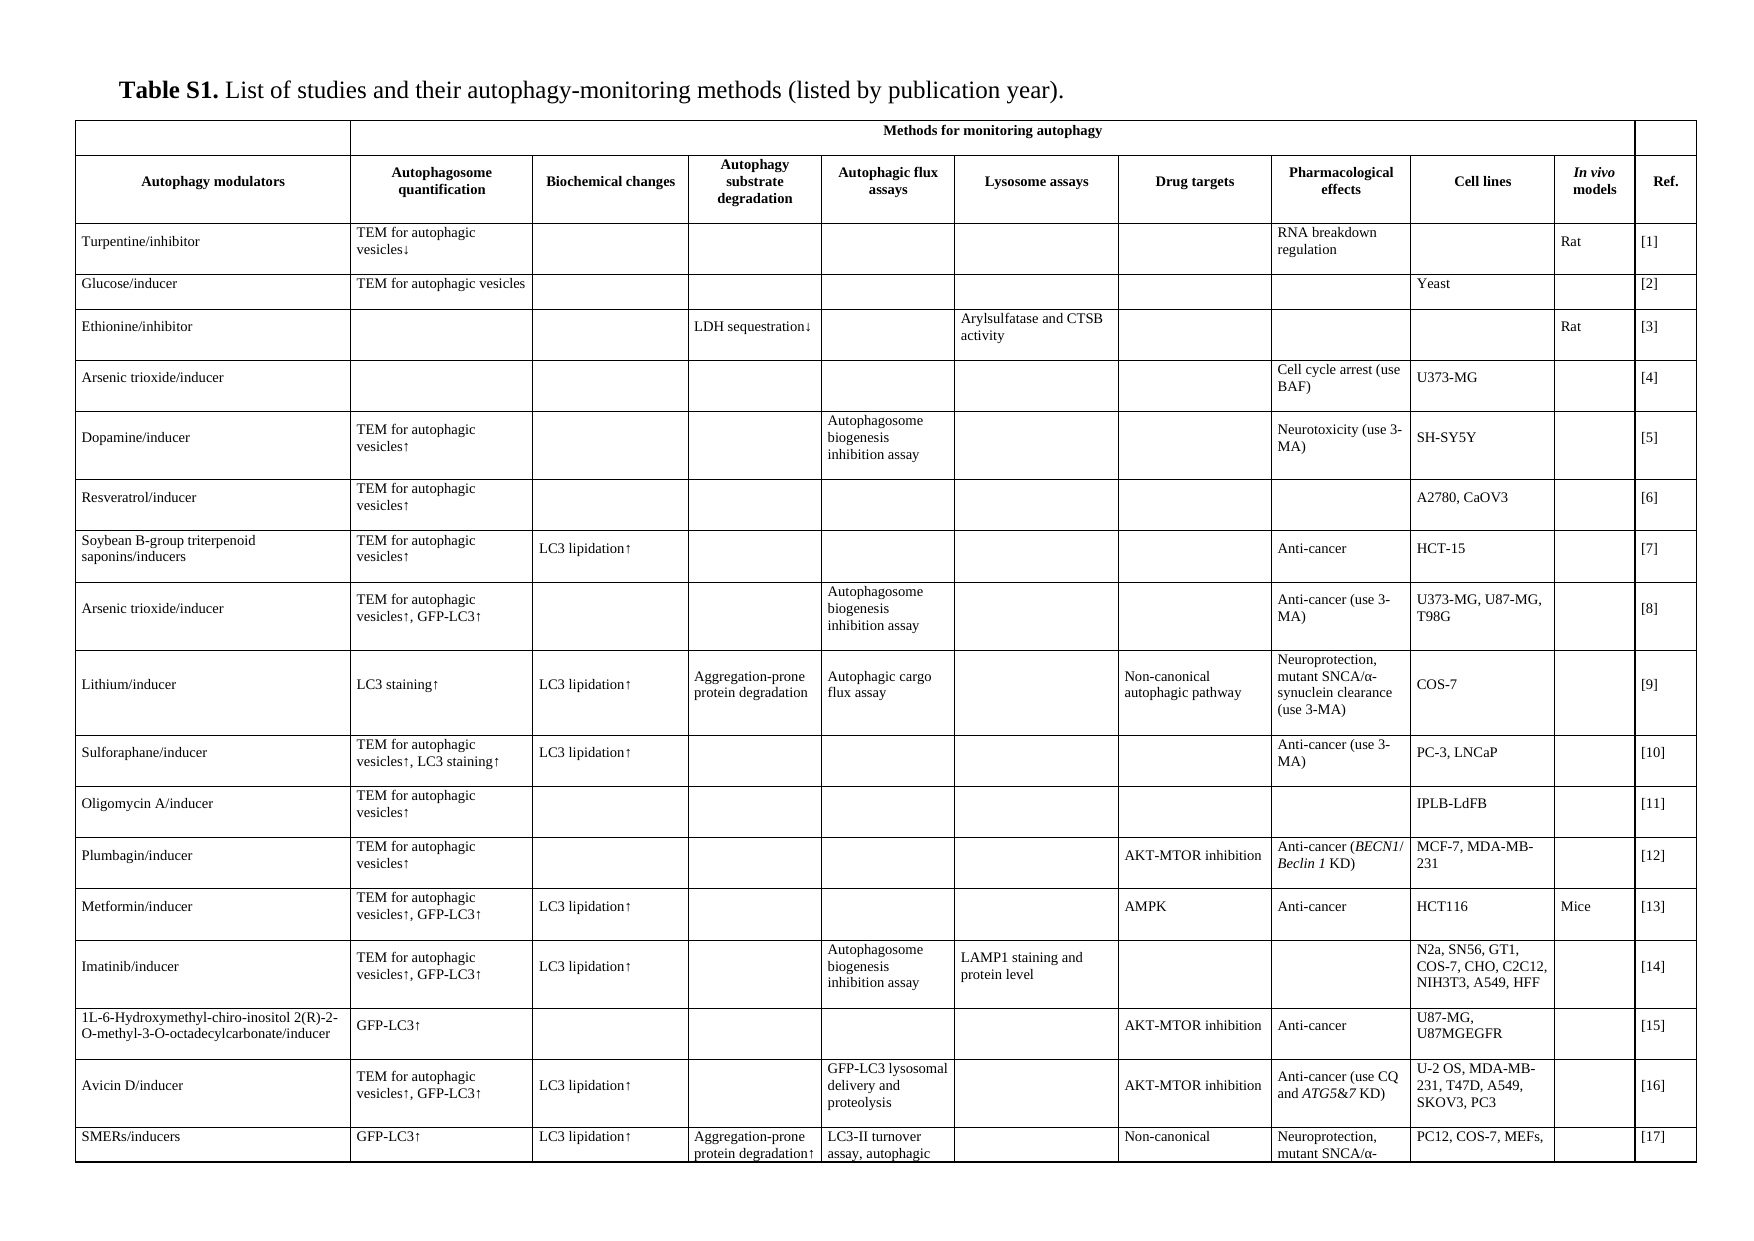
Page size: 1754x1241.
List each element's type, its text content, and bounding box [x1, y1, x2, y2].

table_cell [1119, 275, 1271, 309]
table_cell [533, 480, 688, 530]
table_cell TEM for autophagic vesicles↑ [351, 412, 532, 479]
table_cell Anti-cancer (use CQ and ATG5&7 KD) [1272, 1060, 1410, 1127]
table_cell A2780, CaOV3 [1411, 480, 1554, 530]
table_cell Lysosome assays [955, 156, 1118, 223]
table_cell LAMP1 staining and protein level [955, 941, 1118, 1007]
table_cell Ref. [1636, 156, 1696, 223]
table_cell [955, 889, 1118, 939]
table_cell [822, 889, 954, 939]
table_cell [1555, 941, 1634, 1007]
table_cell [1119, 412, 1271, 479]
table_cell COS-7 [1411, 651, 1554, 734]
table_cell [822, 736, 954, 786]
table_cell [9] [1636, 651, 1696, 734]
table_cell [955, 838, 1118, 888]
table_cell [822, 531, 954, 582]
table_cell [822, 275, 954, 309]
table_cell [689, 889, 821, 939]
table_cell [1555, 583, 1634, 650]
table_cell RNA breakdown regulation [1272, 224, 1410, 274]
table_cell Anti-cancer (use 3-MA) [1272, 583, 1410, 650]
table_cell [1119, 1128, 1271, 1161]
table_cell [1555, 480, 1634, 530]
table_cell [955, 361, 1118, 411]
table_cell [955, 787, 1118, 837]
table_cell Arylsulfatase and CTSB activity [955, 310, 1118, 360]
table_cell AKT-MTOR inhibition [1119, 1060, 1271, 1127]
table_cell [689, 1060, 821, 1127]
table_cell Cell lines [1411, 156, 1554, 223]
table_cell 1L-6-Hydroxymethyl-chiro-inositol 2(R)-2-O-methyl-3-O-octadecylcarbonate/inducer [76, 1009, 350, 1059]
table_cell LC3 lipidation↑ [533, 531, 688, 582]
table_cell [1119, 224, 1271, 274]
table_cell [14] [1636, 941, 1696, 1007]
table_cell [1411, 310, 1554, 360]
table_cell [1272, 1128, 1410, 1161]
table_cell Anti-cancer (use 3-MA) [1272, 736, 1410, 786]
table_cell [955, 1060, 1118, 1127]
table_cell Neuroprotection, mutant SNCA/α-synuclein clearance (use 3-MA) [1272, 651, 1410, 734]
table_cell [955, 583, 1118, 650]
table_cell LC3 staining↑ [351, 651, 532, 734]
table_cell [689, 838, 821, 888]
table_cell [6] [1636, 480, 1696, 530]
table_cell [955, 736, 1118, 786]
table_cell [955, 480, 1118, 530]
table_cell [689, 224, 821, 274]
table_cell [1272, 787, 1410, 837]
table_cell [955, 1009, 1118, 1059]
table_cell [689, 275, 821, 309]
table_cell Autophagosome biogenesis inhibition assay [822, 583, 954, 650]
table_cell GFP-LC3 lysosomal delivery and proteolysis [822, 1060, 954, 1127]
table_cell GFP-LC3↑ [351, 1128, 532, 1161]
table_cell [955, 1128, 1118, 1161]
table_cell Anti-cancer [1272, 531, 1410, 582]
table_cell Soybean B-group triterpenoid saponins/inducers [76, 531, 350, 582]
table_cell Anti-cancer (BECN1/ Beclin 1 KD) [1272, 838, 1410, 888]
table_cell Dopamine/inducer [76, 412, 350, 479]
table_cell Autophagosome biogenesis inhibition assay [822, 941, 954, 1007]
table_cell Neurotoxicity (use 3-MA) [1272, 412, 1410, 479]
table_cell [1119, 736, 1271, 786]
table_cell [955, 224, 1118, 274]
text Table S1. List of studies and their autophagy-monitoring methods (listed by publication year). [75, 75, 1679, 104]
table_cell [689, 1128, 821, 1161]
table_cell TEM for autophagic vesicles↑, GFP-LC3↑ [351, 1060, 532, 1127]
table_cell [1] [1636, 224, 1696, 274]
table_cell Metformin/inducer [76, 889, 350, 939]
table_cell Non-canonical autophagic pathway [1119, 651, 1271, 734]
table_cell [12] [1636, 838, 1696, 888]
table_cell [689, 412, 821, 479]
table_cell Anti-cancer [1272, 1009, 1410, 1059]
table_cell Rat [1555, 224, 1634, 274]
table_cell [1272, 941, 1410, 1007]
table_cell TEM for autophagic vesicles↑, GFP-LC3↑ [351, 941, 532, 1007]
table_cell LC3 lipidation↑ [533, 651, 688, 734]
table_cell [1555, 361, 1634, 411]
table_cell [1555, 838, 1634, 888]
table_cell [1119, 583, 1271, 650]
table_cell Autophagic cargo flux assay [822, 651, 954, 734]
table_cell U87-MG, U87MGEGFR [1411, 1009, 1554, 1059]
table_cell Mice [1555, 889, 1634, 939]
table_cell [822, 310, 954, 360]
table_cell Rat [1555, 310, 1634, 360]
table_cell [822, 838, 954, 888]
table_cell [533, 412, 688, 479]
table_cell U373-MG, U87-MG, T98G [1411, 583, 1554, 650]
table_cell LC3 lipidation↑ [533, 1060, 688, 1127]
table_cell [1555, 1009, 1634, 1059]
table_cell TEM for autophagic vesicles↑, GFP-LC3↑ [351, 889, 532, 939]
table_cell [1272, 275, 1410, 309]
table_cell [10] [1636, 736, 1696, 786]
table_cell [1555, 651, 1634, 734]
table_cell [533, 838, 688, 888]
table_cell [955, 412, 1118, 479]
table_cell [689, 361, 821, 411]
table_cell [533, 787, 688, 837]
table_cell [533, 310, 688, 360]
table_cell Drug targets [1119, 156, 1271, 223]
table_cell LC3 lipidation↑ [533, 1128, 688, 1161]
table_cell [351, 361, 532, 411]
table_cell [1119, 531, 1271, 582]
table_cell [1119, 480, 1271, 530]
table_cell TEM for autophagic vesicles↑, LC3 staining↑ [351, 736, 532, 786]
table_cell Autophagosome quantification [351, 156, 532, 223]
table_cell [955, 531, 1118, 582]
table_cell PC-3, LNCaP [1411, 736, 1554, 786]
table_cell [8] [1636, 583, 1696, 650]
table_cell TEM for autophagic vesicles [351, 275, 532, 309]
table_cell [533, 361, 688, 411]
table_cell [1119, 310, 1271, 360]
table_header Methods for monitoring autophagy [351, 121, 1634, 155]
table_cell Pharmacological effects [1272, 156, 1410, 223]
table_cell [689, 531, 821, 582]
table_cell LDH sequestration↓ [689, 310, 821, 360]
table_cell LC3 lipidation↑ [533, 736, 688, 786]
table_cell Autophagy substrate degradation [689, 156, 821, 223]
table_header [1636, 121, 1696, 155]
table_cell Glucose/inducer [76, 275, 350, 309]
table_cell [822, 1009, 954, 1059]
table_cell [689, 787, 821, 837]
table_cell Turpentine/inhibitor [76, 224, 350, 274]
table_cell Arsenic trioxide/inducer [76, 583, 350, 650]
table_cell [11] [1636, 787, 1696, 837]
table_cell Anti-cancer [1272, 889, 1410, 939]
table_cell [1555, 531, 1634, 582]
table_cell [1411, 1128, 1554, 1161]
table_cell HCT-15 [1411, 531, 1554, 582]
table_cell GFP-LC3↑ [351, 1009, 532, 1059]
table_cell Lithium/inducer [76, 651, 350, 734]
table_cell [822, 361, 954, 411]
table_cell [689, 736, 821, 786]
table_cell [533, 1009, 688, 1059]
table_cell Plumbagin/inducer [76, 838, 350, 888]
table_cell [1555, 736, 1634, 786]
table_cell In vivo models [1555, 156, 1634, 223]
table_cell [822, 787, 954, 837]
table_cell [1272, 480, 1410, 530]
table_cell [533, 583, 688, 650]
table_cell [822, 480, 954, 530]
table_cell Arsenic trioxide/inducer [76, 361, 350, 411]
table_cell MCF-7, MDA-MB-231 [1411, 838, 1554, 888]
table_cell [1119, 361, 1271, 411]
table_cell AMPK [1119, 889, 1271, 939]
table_cell AKT-MTOR inhibition [1119, 838, 1271, 888]
table_cell [533, 224, 688, 274]
table_cell HCT116 [1411, 889, 1554, 939]
table_cell [5] [1636, 412, 1696, 479]
table_cell N2a, SN56, GT1, COS-7, CHO, C2C12, NIH3T3, A549, HFF [1411, 941, 1554, 1007]
table_cell SH-SY5Y [1411, 412, 1554, 479]
table_cell [822, 224, 954, 274]
table_cell [1555, 1128, 1634, 1161]
table_cell Sulforaphane/inducer [76, 736, 350, 786]
table_cell Resveratrol/inducer [76, 480, 350, 530]
table_cell [1555, 412, 1634, 479]
table_cell TEM for autophagic vesicles↓ [351, 224, 532, 274]
table_header [76, 121, 350, 155]
table_cell TEM for autophagic vesicles↑ [351, 531, 532, 582]
table_cell [1119, 787, 1271, 837]
table_cell [1555, 787, 1634, 837]
table_cell [689, 480, 821, 530]
table_cell TEM for autophagic vesicles↑, GFP-LC3↑ [351, 583, 532, 650]
table_cell [1555, 1060, 1634, 1127]
table_cell Autophagosome biogenesis inhibition assay [822, 412, 954, 479]
table_cell [16] [1636, 1060, 1696, 1127]
table_cell [3] [1636, 310, 1696, 360]
table_cell LC3 lipidation↑ [533, 889, 688, 939]
table_cell TEM for autophagic vesicles↑ [351, 787, 532, 837]
table_cell [1119, 941, 1271, 1007]
table_cell [1555, 275, 1634, 309]
table_cell [533, 275, 688, 309]
table_cell IPLB-LdFB [1411, 787, 1554, 837]
table_cell LC3 lipidation↑ [533, 941, 688, 1007]
table_cell [15] [1636, 1009, 1696, 1059]
table_cell [689, 941, 821, 1007]
table_cell Ethionine/inhibitor [76, 310, 350, 360]
table_cell [689, 583, 821, 650]
table_cell U-2 OS, MDA-MB-231, T47D, A549, SKOV3, PC3 [1411, 1060, 1554, 1127]
table_cell [4] [1636, 361, 1696, 411]
table_cell Aggregation-prone protein degradation [689, 651, 821, 734]
table_cell [689, 1009, 821, 1059]
table_cell [1411, 224, 1554, 274]
table_cell AKT-MTOR inhibition [1119, 1009, 1271, 1059]
table_cell [13] [1636, 889, 1696, 939]
table_cell Biochemical changes [533, 156, 688, 223]
table_cell SMERs/inducers [76, 1128, 350, 1161]
table_cell [1272, 310, 1410, 360]
table_cell TEM for autophagic vesicles↑ [351, 838, 532, 888]
table_cell Autophagic flux assays [822, 156, 954, 223]
table_cell [2] [1636, 275, 1696, 309]
table_cell [7] [1636, 531, 1696, 582]
table_cell U373-MG [1411, 361, 1554, 411]
table_cell TEM for autophagic vesicles↑ [351, 480, 532, 530]
table_cell Yeast [1411, 275, 1554, 309]
table_cell Oligomycin A/inducer [76, 787, 350, 837]
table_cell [822, 1128, 954, 1161]
table_cell [17] [1636, 1128, 1696, 1161]
table_cell Autophagy modulators [76, 156, 350, 223]
table_cell Cell cycle arrest (use BAF) [1272, 361, 1410, 411]
table_cell Imatinib/inducer [76, 941, 350, 1007]
table_cell [955, 275, 1118, 309]
table_cell [955, 651, 1118, 734]
table_cell [351, 310, 532, 360]
table_cell Avicin D/inducer [76, 1060, 350, 1127]
